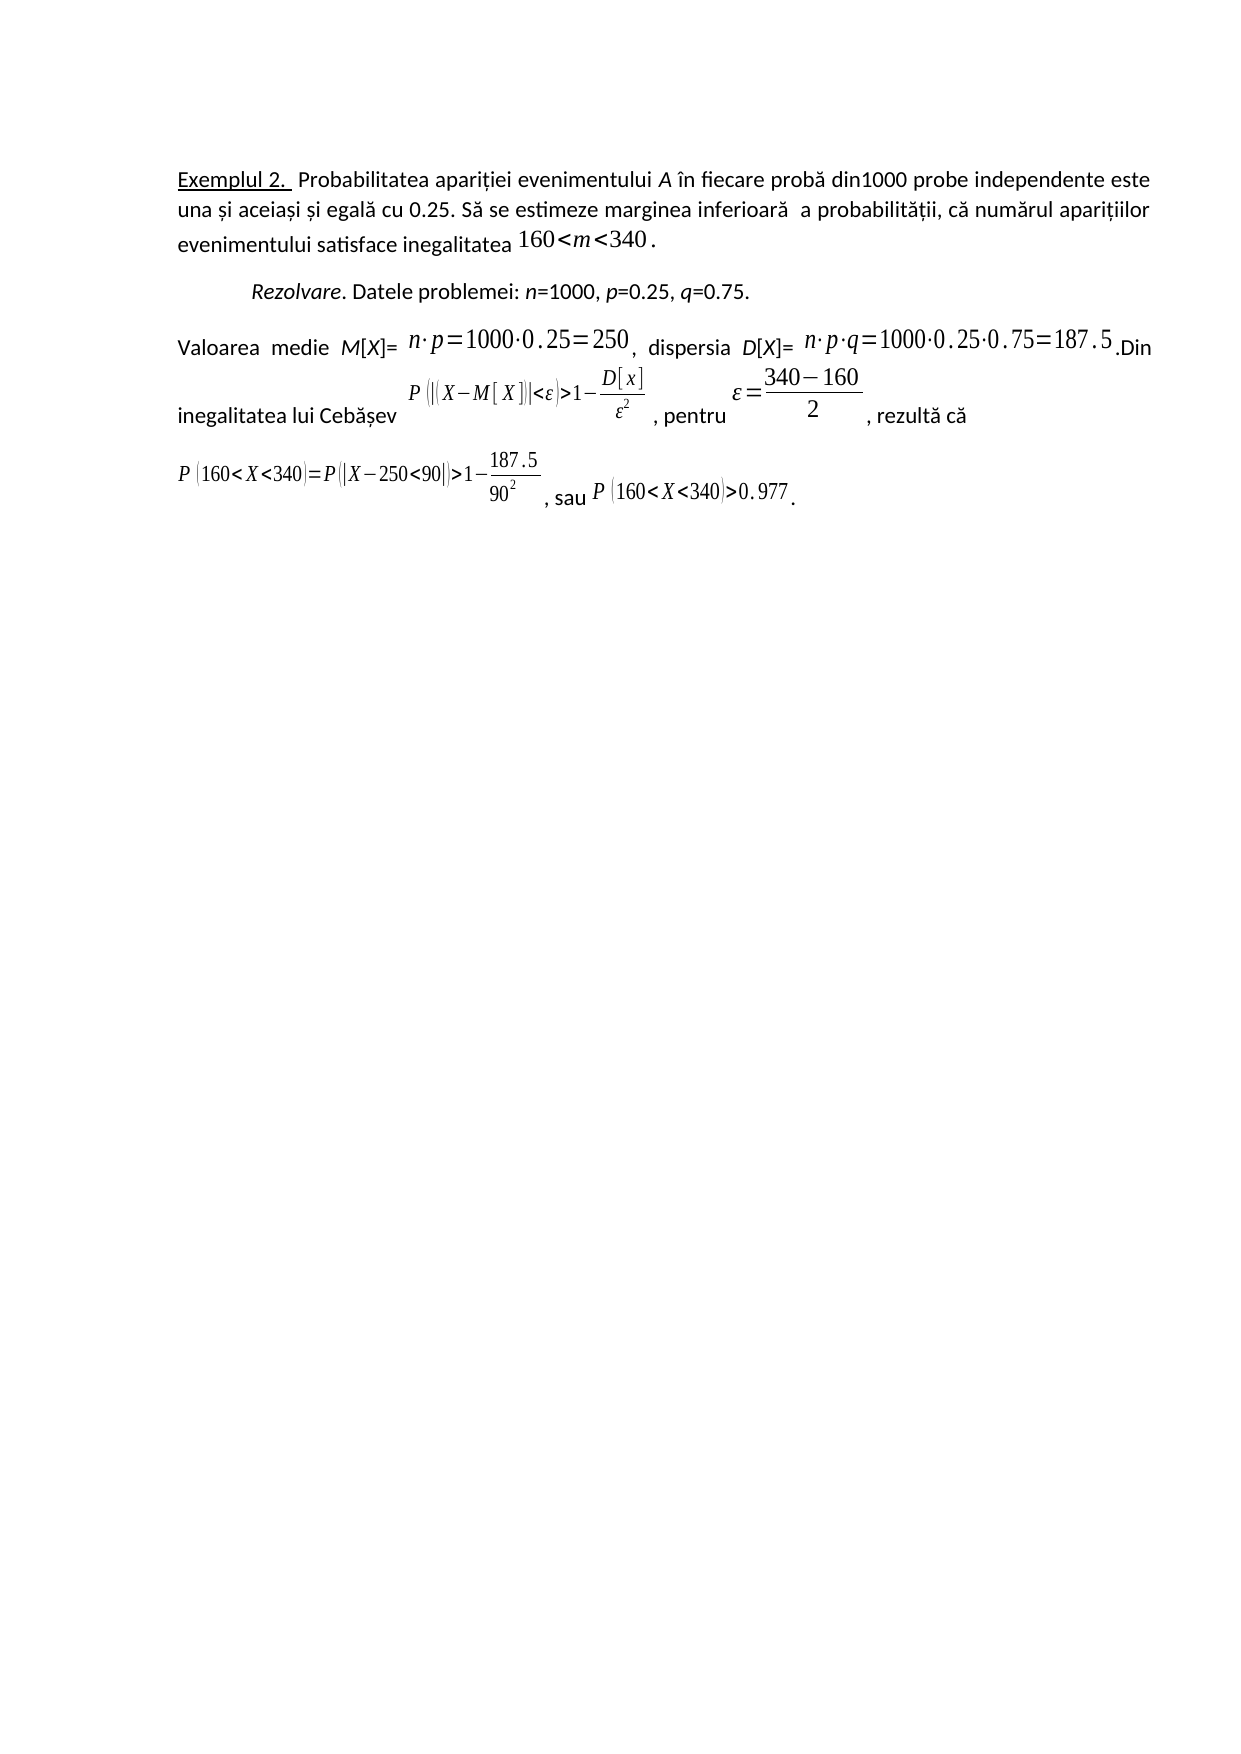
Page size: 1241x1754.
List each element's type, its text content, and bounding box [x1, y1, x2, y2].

text , sau . [177, 448, 1152, 511]
text Exemplul 2. Probabilitatea apariției evenimentului A în fiecare probă din1000 probe independente este una și aceiași și egală cu 0.25. Să se estimeze marginea inferioară a probabilității, că numărul aparițiilor evenimentului satisface inegalitatea [177, 165, 1152, 259]
text Rezolvare. Datele problemei: n=1000, p=0.25, q=0.75. [177, 277, 1152, 306]
text Valoarea medie M[X]= , dispersia D[X]= .Din inegalitatea lui Cebășev , pentru , rezultă că [177, 324, 1152, 429]
